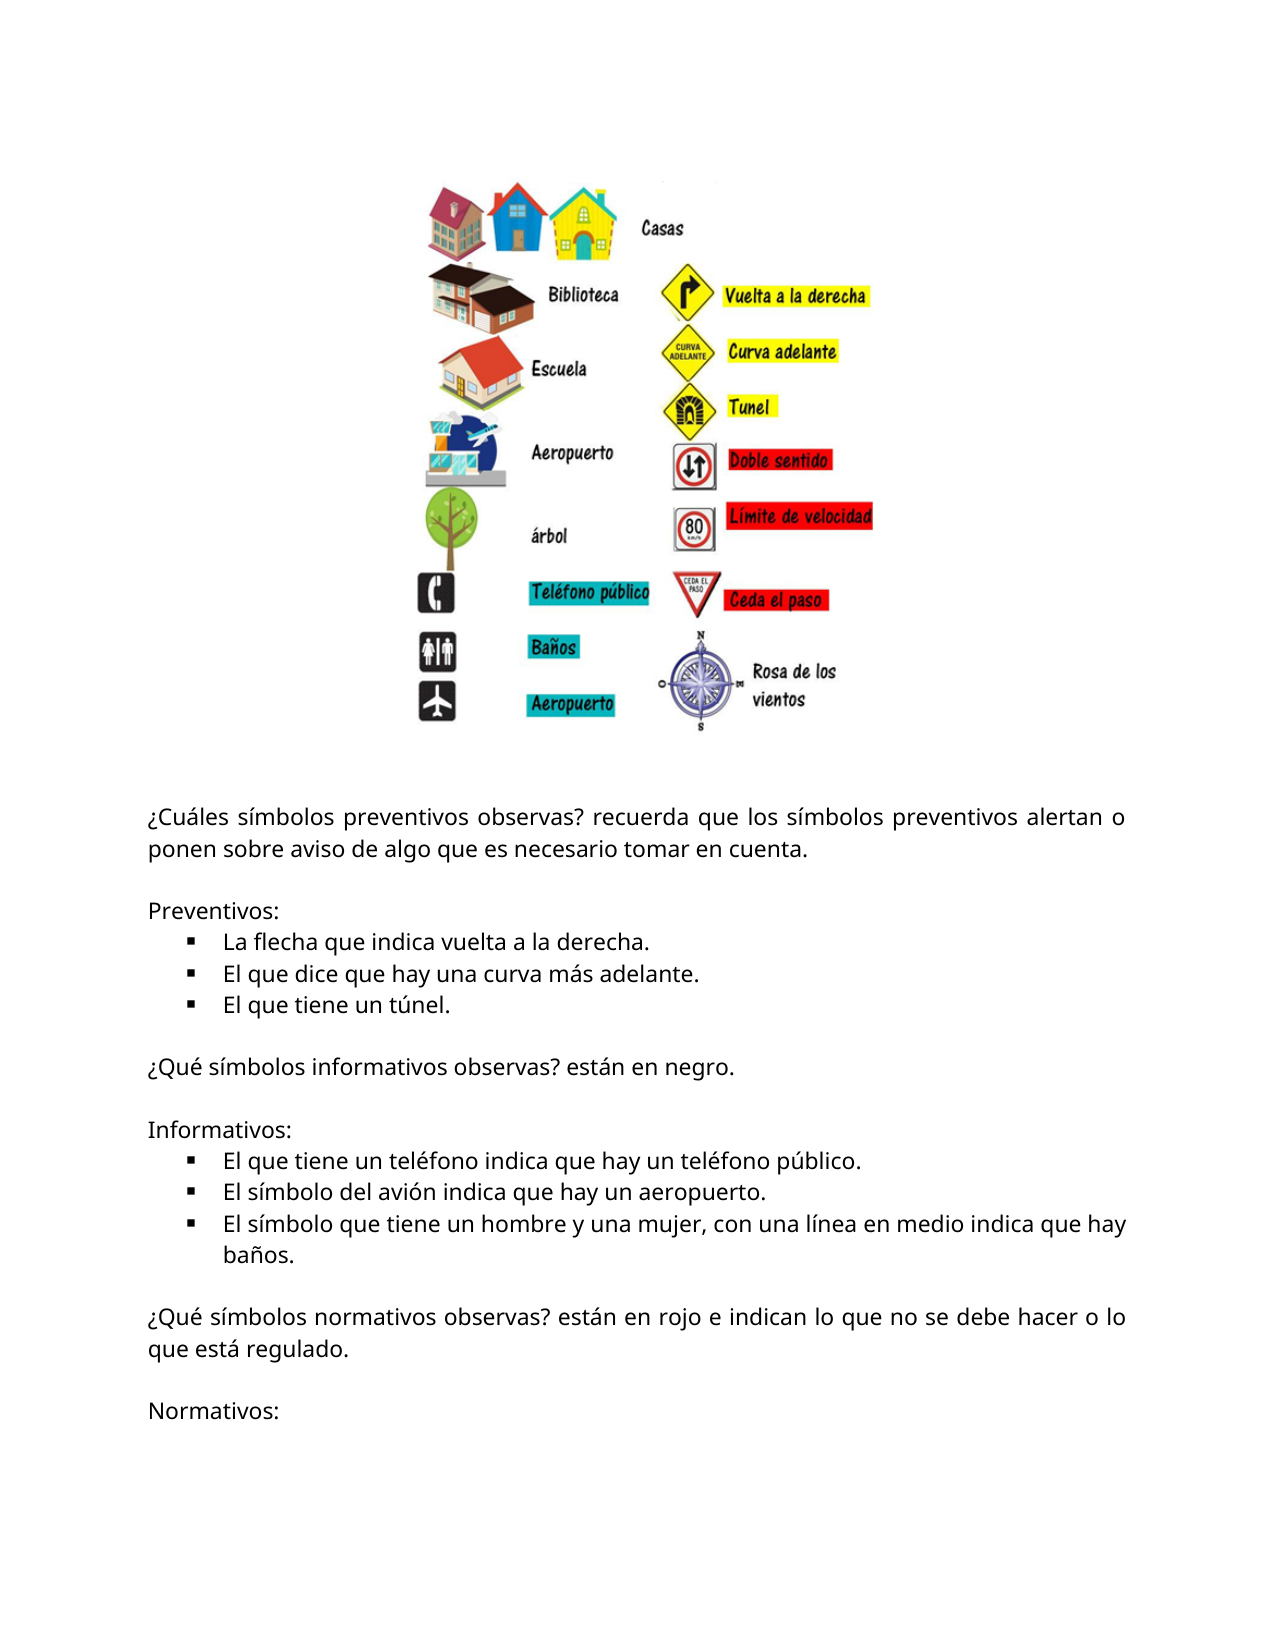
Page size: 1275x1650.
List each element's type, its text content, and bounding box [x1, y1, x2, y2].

text Informativos: [148, 1114, 1127, 1145]
text ¿Qué símbolos informativos observas? están en negro. [148, 1051, 1127, 1082]
text ¿Cuáles símbolos preventivos observas? recuerda que los símbolos preventivos alertan o ponen sobre aviso de algo que es necesario tomar en cuenta. [148, 801, 1127, 864]
list El que dice que hay una curva más adelante. [185, 957, 1127, 989]
text Preventivos: [148, 895, 1127, 926]
list La flecha que indica vuelta a la derecha. [185, 926, 1127, 957]
picture [401, 177, 874, 739]
list El que tiene un túnel. [185, 989, 1127, 1020]
list El símbolo del avión indica que hay un aeropuerto. [185, 1176, 1127, 1207]
list El símbolo que tiene un hombre y una mujer, con una línea en medio indica que hay baños. [185, 1207, 1127, 1270]
list El que tiene un teléfono indica que hay un teléfono público. [185, 1145, 1127, 1176]
text ¿Qué símbolos normativos observas? están en rojo e indican lo que no se debe hacer o lo que está regulado. [148, 1301, 1127, 1364]
text Normativos: [148, 1395, 1127, 1426]
